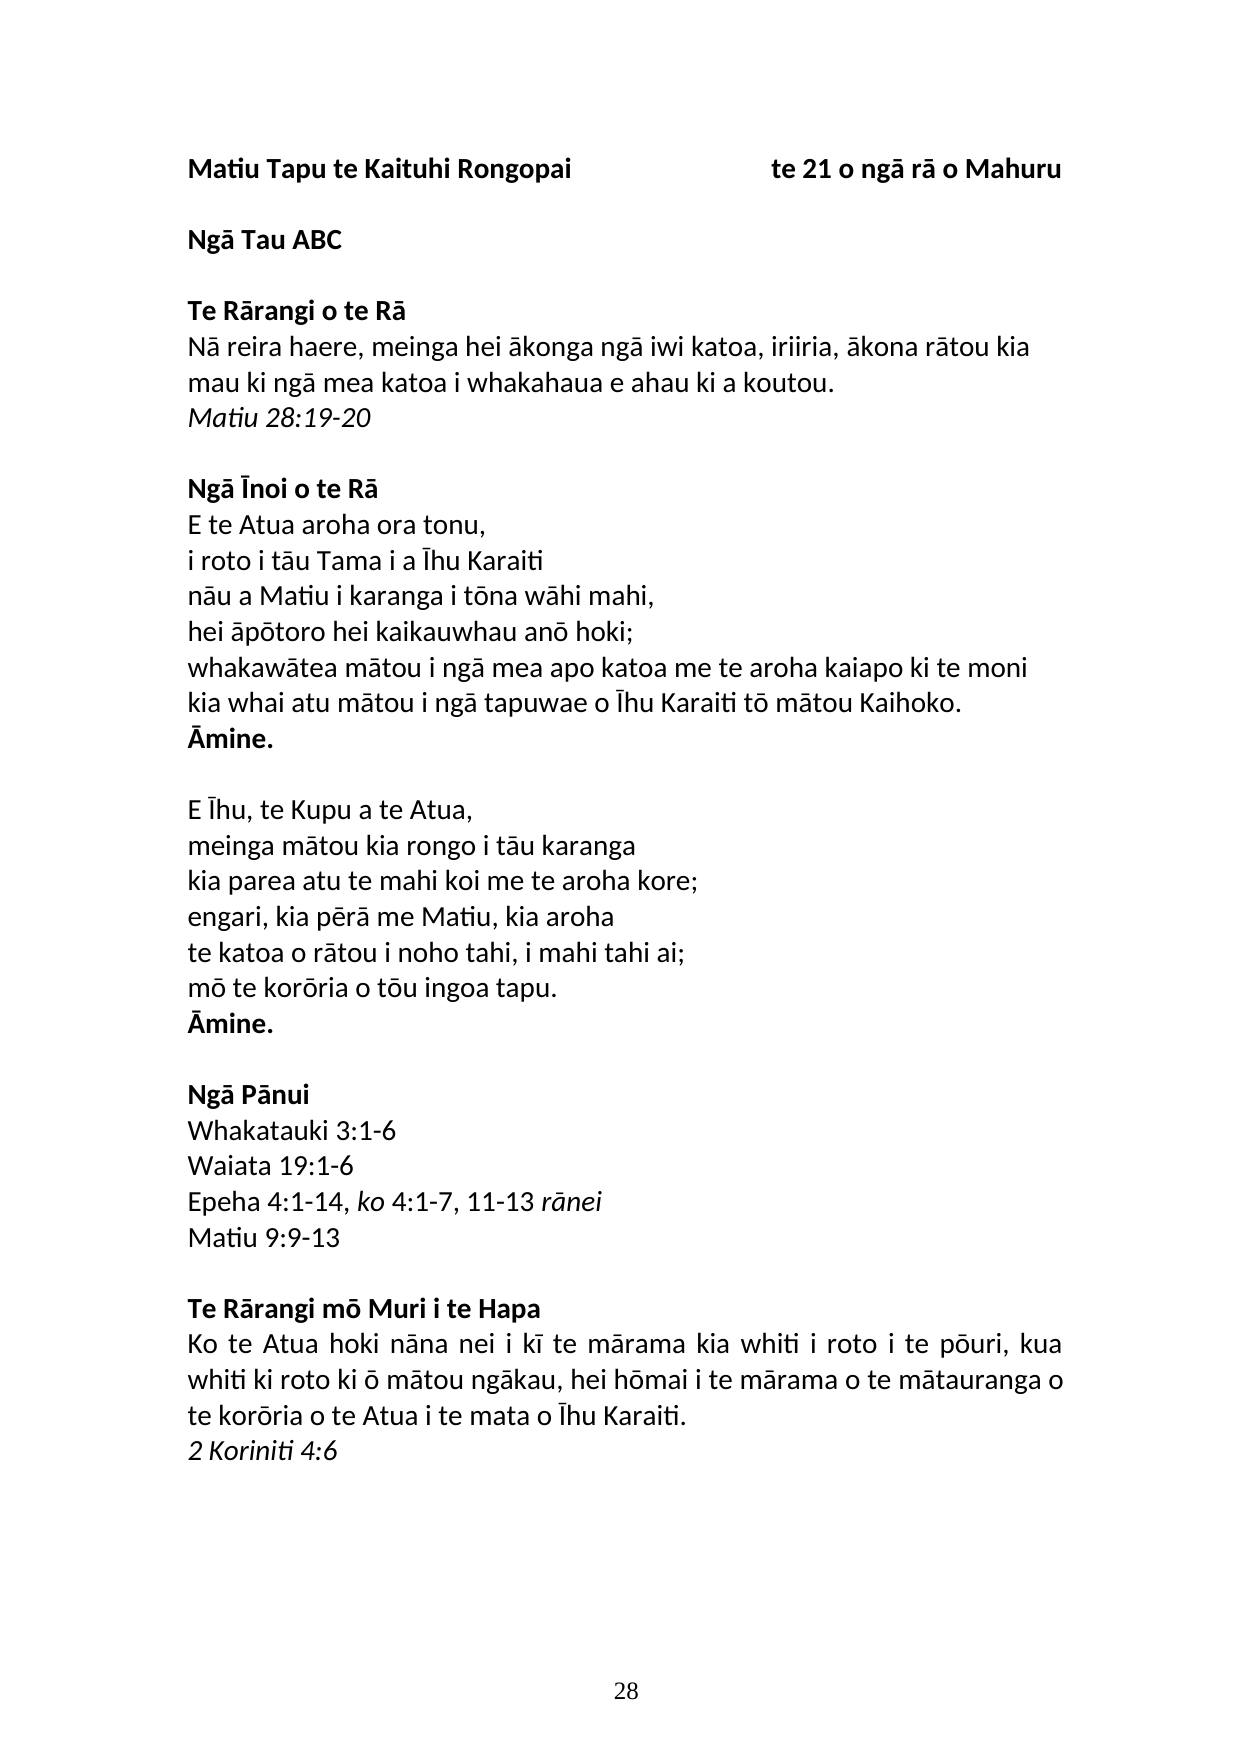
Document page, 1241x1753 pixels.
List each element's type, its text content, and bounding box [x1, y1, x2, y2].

text whakawātea mātou i ngā mea apo katoa me te aroha kaiapo ki te moni [187, 649, 1065, 684]
text Matiu Tapu te Kaituhi Rongopai te 21 o ngā rā o Mahuru [187, 150, 1065, 186]
text Nā reira haere, meinga hei ākonga ngā iwi katoa, iriiria, ākona rātou kia mau ki ngā mea katoa i whakahaua e ahau ki a koutou. [187, 328, 1065, 399]
text Āmine. [187, 1005, 1065, 1041]
text hei āpōtoro hei kaikauwhau anō hoki; [187, 613, 1065, 649]
text Matiu 28:19-20 [187, 399, 1065, 435]
text E Īhu, te Kupu a te Atua, [187, 791, 1065, 827]
text 2 Koriniti 4:6 [187, 1432, 1065, 1468]
text nāu a Matiu i karanga i tōna wāhi mahi, [187, 577, 1065, 613]
text Te Rārangi mō Muri i te Hapa [187, 1290, 1065, 1326]
text Waiata 19:1-6 [187, 1147, 1065, 1183]
text Epeha 4:1-14, ko 4:1-7, 11-13 rānei [187, 1183, 1065, 1219]
text Matiu 9:9-13 [187, 1219, 1065, 1254]
text E te Atua aroha ora tonu, [187, 506, 1065, 542]
text Te Rārangi o te Rā [187, 292, 1065, 328]
text Ngā Tau ABC [187, 221, 1065, 257]
text Ngā Pānui [187, 1076, 1065, 1112]
text engari, kia pērā me Matiu, kia aroha [187, 898, 1065, 934]
text Whakatauki 3:1-6 [187, 1112, 1065, 1147]
text te katoa o rātou i noho tahi, i mahi tahi ai; [187, 934, 1065, 969]
text mō te korōria o tōu ingoa tapu. [187, 969, 1065, 1005]
text Ko te Atua hoki nāna nei i kī te mārama kia whiti i roto i te pōuri, kua whiti ki roto ki ō mātou ngākau, hei hōmai i te mārama o te mātauranga o te korōria o te Atua i te mata o Īhu Karaiti. [187, 1326, 1065, 1432]
text i roto i tāu Tama i a Īhu Karaiti [187, 542, 1065, 577]
text Āmine. [187, 720, 1065, 756]
text kia parea atu te mahi koi me te aroha kore; [187, 862, 1065, 898]
text meinga mātou kia rongo i tāu karanga [187, 827, 1065, 862]
text kia whai atu mātou i ngā tapuwae o Īhu Karaiti tō mātou Kaihoko. [187, 684, 1065, 720]
text Ngā Īnoi o te Rā [187, 471, 1065, 506]
